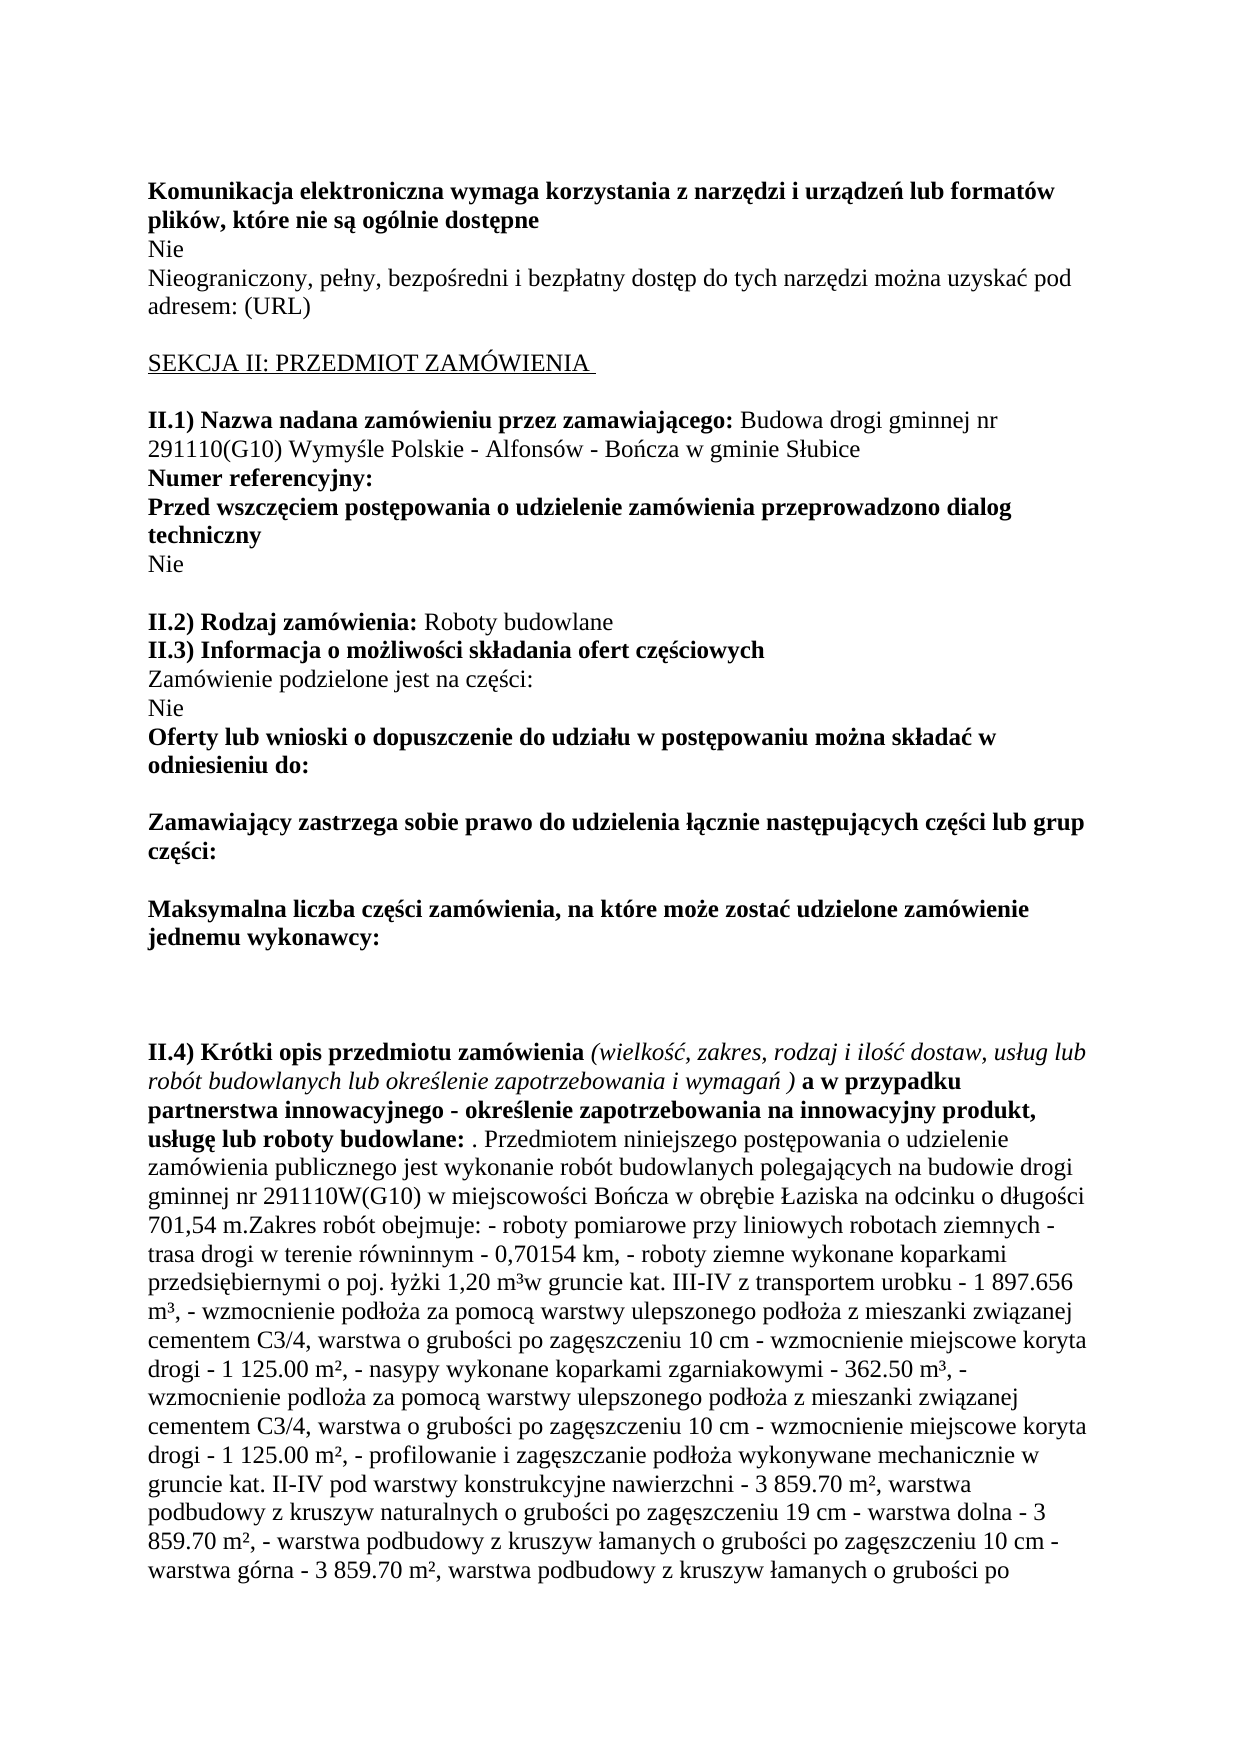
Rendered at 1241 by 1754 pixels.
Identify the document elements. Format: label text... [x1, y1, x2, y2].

text II.1) Nazwa nadana zamówieniu przez zamawiającego: Budowa drogi gminnej nr 291110(G10) Wymyśle Polskie - Alfonsów - Bończa w gminie Słubice Numer referencyjny: Przed wszczęciem postępowania o udzielenie zamówienia przeprowadzono dialog techniczny [148, 377, 1093, 549]
text Nie [148, 549, 1093, 578]
text Komunikacja elektroniczna wymaga korzystania z narzędzi i urządzeń lub formatów plików, które nie są ogólnie dostępne [148, 148, 1093, 234]
text Nie Nieograniczony, pełny, bezpośredni i bezpłatny dostęp do tych narzędzi można uzyskać pod adresem: (URL) [148, 234, 1093, 348]
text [148, 807, 1093, 1584]
text SEKCJA II: PRZEDMIOT ZAMÓWIENIA [148, 348, 1093, 377]
text II.2) Rodzaj zamówienia: Roboty budowlane II.3) Informacja o możliwości składania ofert częściowych Zamówienie podzielone jest na części: [148, 578, 1093, 693]
text Nie Oferty lub wnioski o dopuszczenie do udziału w postępowaniu można składać w odniesieniu do: [148, 693, 1093, 807]
